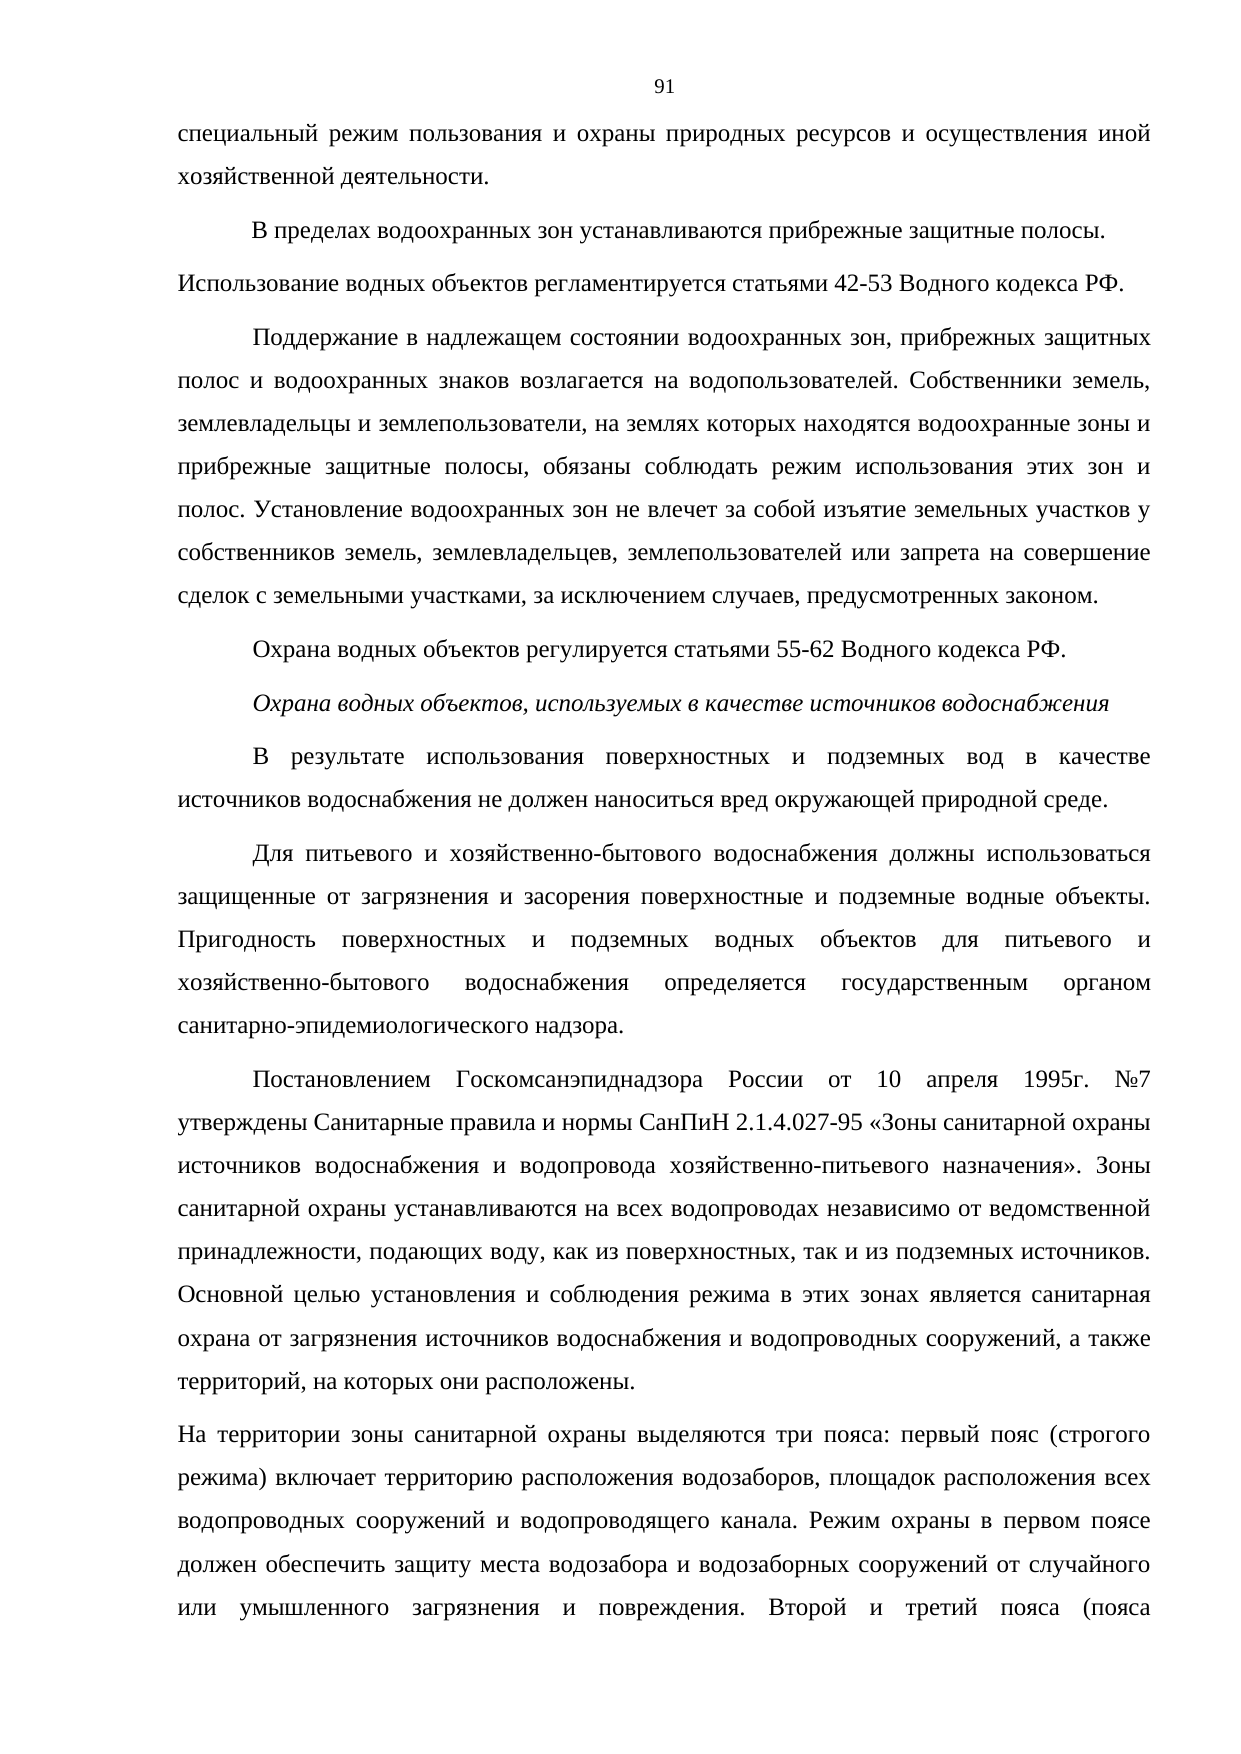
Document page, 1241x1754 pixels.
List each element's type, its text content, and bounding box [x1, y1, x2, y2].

text Постановлением Госкомсанэпиднадзора России от 10 апреля 1995г. №7 утверждены Санитарные правила и нормы СанПиН 2.1.4.027-95 «Зоны санитарной охраны источников водоснабжения и водопровода хозяйственно-питьевого назначения». Зоны санитарной охраны устанавливаются на всех водопроводах независимо от ведомственной принадлежности, подающих воду, как из поверхностных, так и из подземных источников. Основной целью установления и соблюдения режима в этих зонах является санитарная охрана от загрязнения источников водоснабжения и водопроводных сооружений, а также территорий, на которых они расположены. [177, 1064, 1152, 1394]
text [177, 1419, 1152, 1621]
text Поддержание в надлежащем состоянии водоохранных зон, прибрежных защитных полос и водоохранных знаков возлагается на водопользователей. Собственники земель, землевладельцы и землепользователи, на землях которых находятся водоохранные зоны и прибрежные защитные полосы, обязаны соблюдать режим использования этих зон и полос. Установление водоохранных зон не влечет за собой изъятие земельных участков у собственников земель, землевладельцев, землепользователей или запрета на совершение сделок с земельными участками, за исключением случаев, предусмотренных законом. [177, 322, 1152, 609]
text Для питьевого и хозяйственно-бытового водоснабжения должны использоваться защищенные от загрязнения и засорения поверхностные и подземные водные объекты. Пригодность поверхностных и подземных водных объектов для питьевого и хозяйственно-бытового водоснабжения определяется государственным органом санитарно-эпидемиологического надзора. [177, 838, 1152, 1039]
text В результате использования поверхностных и подземных вод в качестве источников водоснабжения не должен наноситься вред окружающей природной среде. [177, 741, 1152, 813]
text В пределах водоохранных зон устанавливаются прибрежные защитные полосы. [177, 215, 1152, 243]
text Охрана водных объектов регулируется статьями 55-62 Водного кодекса РФ. [177, 634, 1152, 663]
text Использование водных объектов регламентируется статьями 42-53 Водного кодекса РФ. [177, 268, 1152, 297]
text Охрана водных объектов, используемых в качестве источников водоснабжения [177, 688, 1152, 716]
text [177, 118, 1152, 190]
